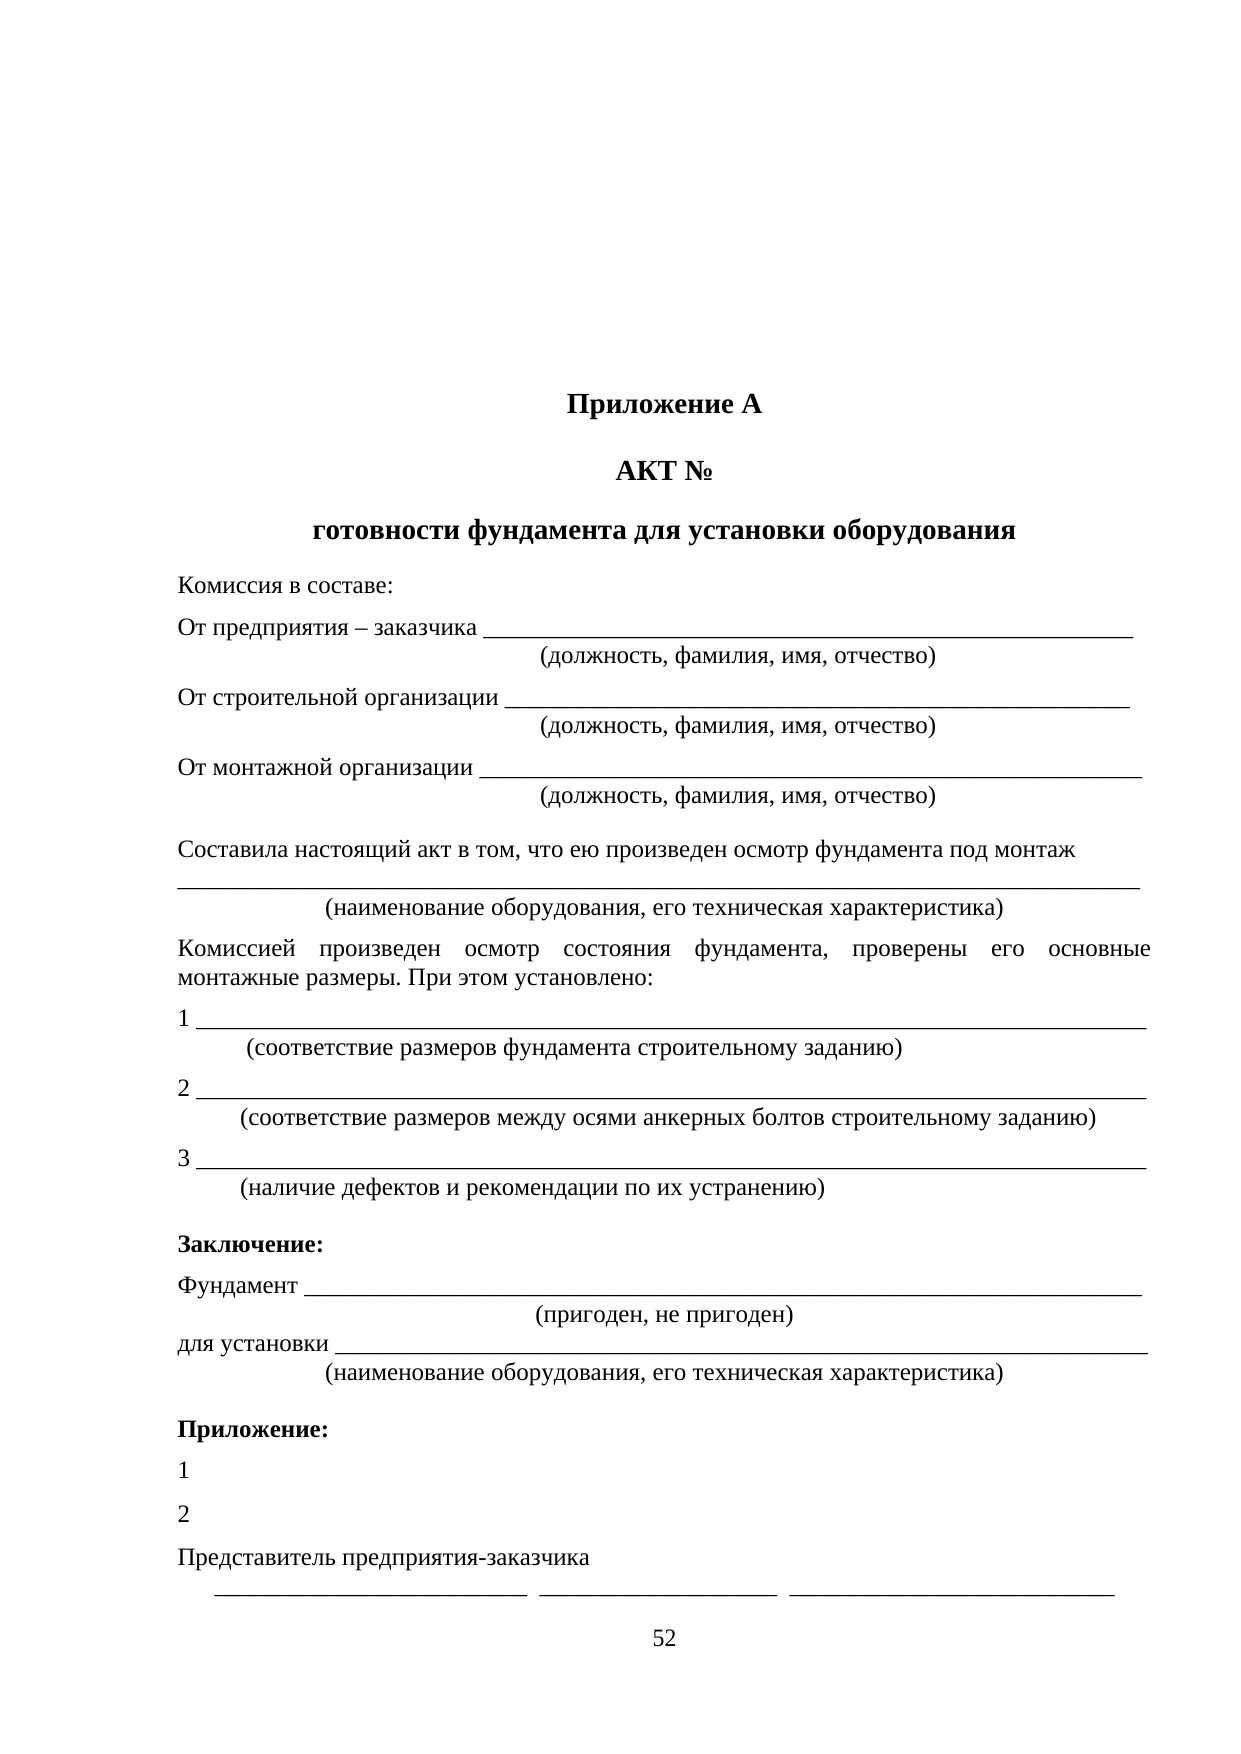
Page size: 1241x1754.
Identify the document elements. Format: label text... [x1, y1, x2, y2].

text _____________________________________________________________________________ [177, 863, 1152, 892]
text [177, 1571, 1152, 1599]
text 3 ____________________________________________________________________________ [177, 1143, 1152, 1172]
text Фундамент ___________________________________________________________________ [177, 1271, 1152, 1299]
text Комиссией произведен осмотр состояния фундамента, проверены его основные монтажные размеры. При этом установлено: [177, 933, 1152, 991]
text 2 ____________________________________________________________________________ [177, 1073, 1152, 1102]
text От монтажной организации _____________________________________________________ [177, 752, 1152, 781]
text (соответствие размеров между осями анкерных болтов строительному заданию) [177, 1102, 1152, 1131]
text (должность, фамилия, имя, отчество) [177, 711, 1152, 739]
text Составила настоящий акт в том, что ею произведен осмотр фундамента под монтаж [177, 834, 1152, 863]
text (наличие дефектов и рекомендации по их устранению) [177, 1172, 1152, 1201]
text АКТ № [177, 453, 1152, 487]
text Приложение А [177, 386, 1152, 420]
text 1 ____________________________________________________________________________ [177, 1003, 1152, 1032]
text От строительной организации __________________________________________________ [177, 682, 1152, 711]
text От предприятия – заказчика ____________________________________________________ [177, 612, 1152, 641]
text для установки _________________________________________________________________ [177, 1328, 1152, 1357]
text Комиссия в составе: [177, 571, 1152, 599]
text Приложение: [177, 1414, 1152, 1443]
text 2 [177, 1499, 1152, 1527]
text (наименование оборудования, его техническая характеристика) [177, 1357, 1152, 1386]
text (наименование оборудования, его техническая характеристика) [177, 892, 1152, 921]
text Представитель предприятия-заказчика [177, 1542, 1152, 1571]
text 1 [177, 1456, 1152, 1484]
text (пригоден, не пригоден) [177, 1299, 1152, 1328]
text готовности фундамента для установки оборудования [177, 512, 1152, 546]
text Заключение: [177, 1229, 1152, 1258]
text (должность, фамилия, имя, отчество) [177, 641, 1152, 669]
text (соответствие размеров фундамента строительному заданию) [177, 1032, 1152, 1061]
text (должность, фамилия, имя, отчество) [177, 781, 1152, 809]
